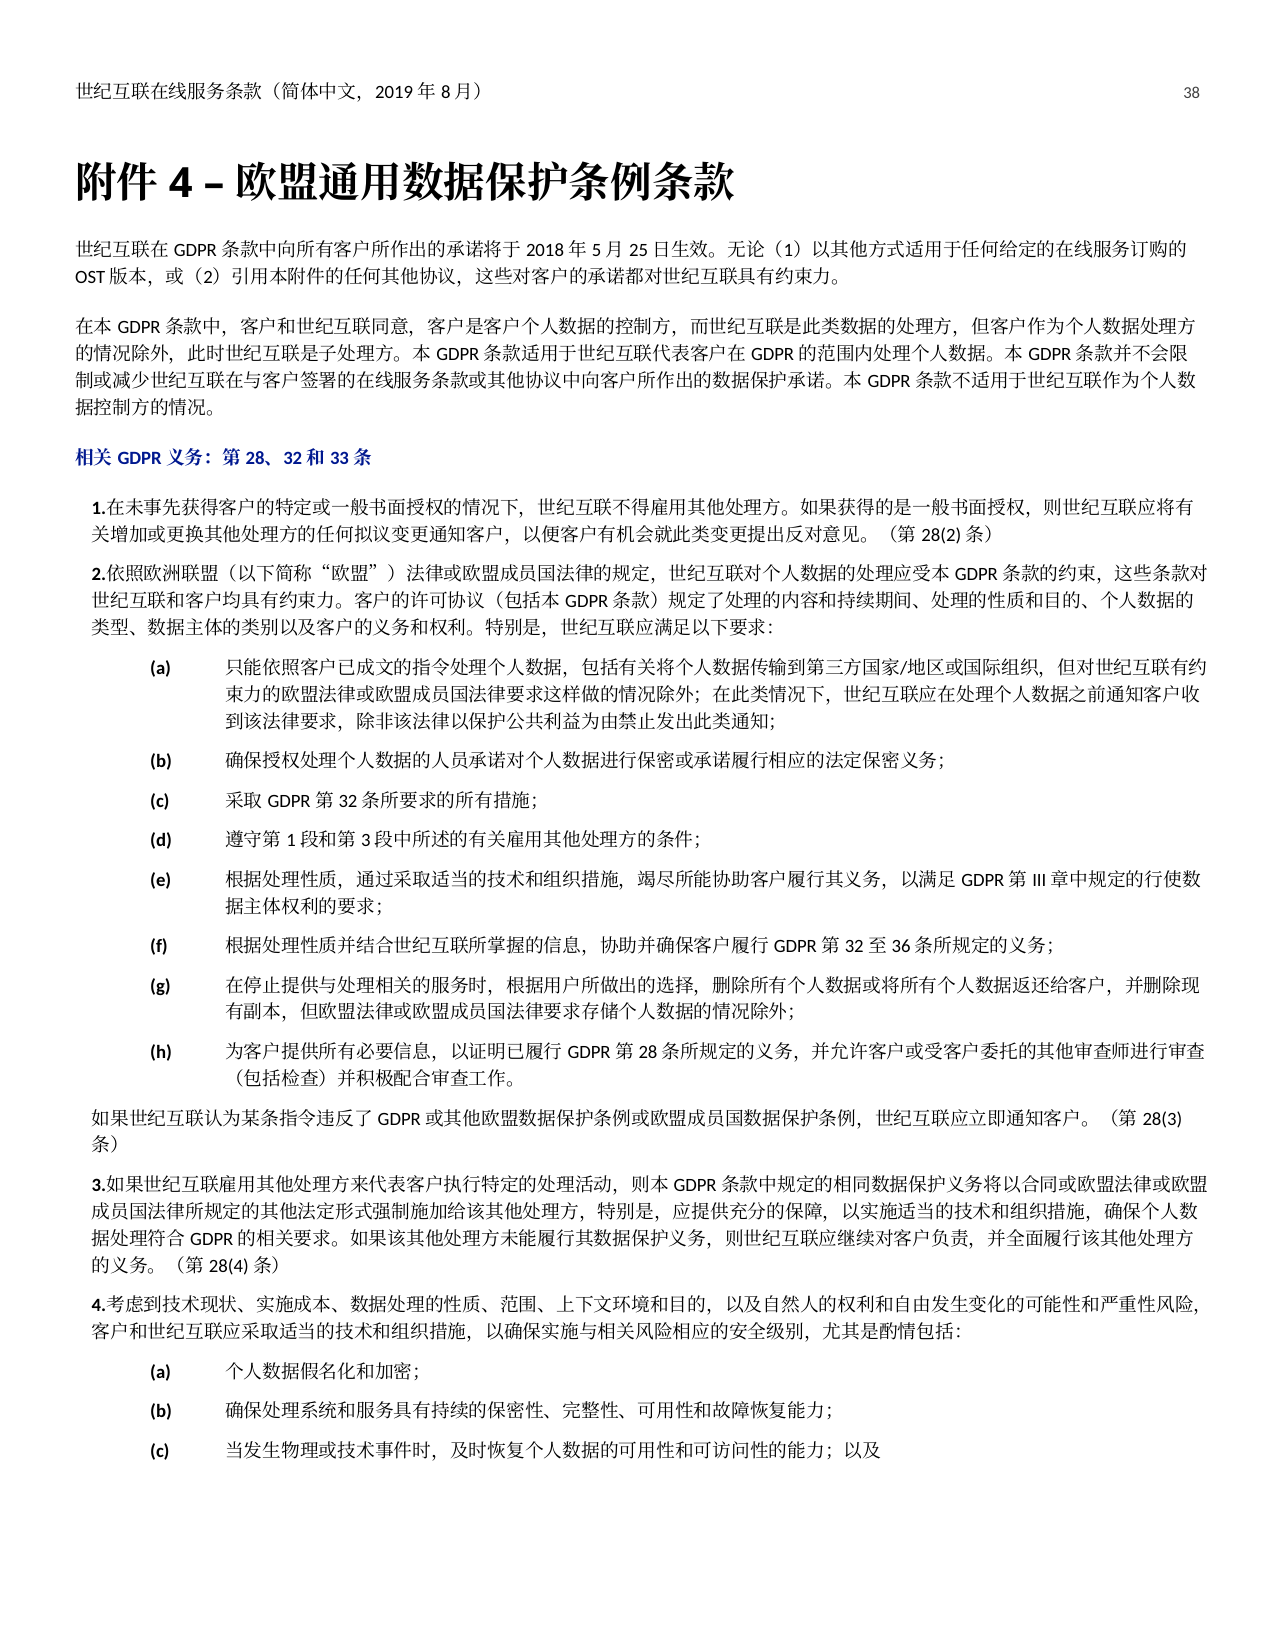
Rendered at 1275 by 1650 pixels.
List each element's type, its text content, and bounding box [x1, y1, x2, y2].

list (c) 当发生物理或技术事件时，及时恢复个人数据的可用性和可访问性的能力；以及 [150, 1436, 1211, 1463]
list 3.如果世纪互联雇用其他处理方来代表客户执行特定的处理活动，则本 GDPR 条款中规定的相同数据保护义务将以合同或欧盟法律或欧盟成员国法律所规定的其他法定形式强制施加给该其他处理方，特别是，应提供充分的保障，以实施适当的技术和组织措施，确保个人数据处理符合 GDPR 的相关要求。如果该其他处理方未能履行其数据保护义务，则世纪互联应继续对客户负责，并全面履行该其他处理方的义务。（第 28(4) 条） [91, 1170, 1211, 1278]
list (d) 遵守第 1 段和第 3 段中所述的有关雇用其他处理方的条件； [150, 825, 1211, 852]
list 世纪互联在 GDPR 条款中向所有客户所作出的承诺将于 2018 年 5 月 25 日生效。无论（1）以其他方式适用于任何给定的在线服务订购的 OST 版本，或（2）引用本附件的任何其他协议，这些对客户的承诺都对世纪互联具有约束力。 [75, 235, 1200, 289]
list (a) 个人数据假名化和加密； [150, 1357, 1211, 1384]
list (b) 确保处理系统和服务具有持续的保密性、完整性、可用性和故障恢复能力； [150, 1396, 1211, 1423]
list 2.依照欧洲联盟（以下简称“欧盟”）法律或欧盟成员国法律的规定，世纪互联对个人数据的处理应受本 GDPR 条款的约束，这些条款对世纪互联和客户均具有约束力。客户的许可协议（包括本 GDPR 条款）规定了处理的内容和持续期间、处理的性质和目的、个人数据的类型、数据主体的类别以及客户的义务和权利。特别是，世纪互联应满足以下要求： [91, 559, 1211, 640]
list 如果世纪互联认为某条指令违反了 GDPR 或其他欧盟数据保护条例或欧盟成员国数据保护条例，世纪互联应立即通知客户。（第 28(3) 条） [91, 1103, 1211, 1157]
subtitle 附件 4 – 欧盟通用数据保护条例条款 [75, 150, 1200, 210]
list (f) 根据处理性质并结合世纪互联所掌握的信息，协助并确保客户履行 GDPR 第 32 至 36 条所规定的义务； [150, 931, 1211, 958]
list (a) 只能依照客户已成文的指令处理个人数据，包括有关将个人数据传输到第三方国家/地区或国际组织，但对世纪互联有约束力的欧盟法律或欧盟成员国法律要求这样做的情况除外；在此类情况下，世纪互联应在处理个人数据之前通知客户收到该法律要求，除非该法律以保护公共利益为由禁止发出此类通知； [150, 653, 1211, 733]
list 1.在未事先获得客户的特定或一般书面授权的情况下，世纪互联不得雇用其他处理方。如果获得的是一般书面授权，则世纪互联应将有关增加或更换其他处理方的任何拟议变更通知客户，以便客户有机会就此类变更提出反对意见。（第 28(2) 条） [91, 493, 1211, 547]
list (b) 确保授权处理个人数据的人员承诺对个人数据进行保密或承诺履行相应的法定保密义务； [150, 746, 1211, 773]
list (g) 在停止提供与处理相关的服务时，根据用户所做出的选择，删除所有个人数据或将所有个人数据返还给客户，并删除现有副本，但欧盟法律或欧盟成员国法律要求存储个人数据的情况除外； [150, 970, 1211, 1024]
list (c) 采取 GDPR 第 32 条所要求的所有措施； [150, 786, 1211, 812]
list (e) 根据处理性质，通过采取适当的技术和组织措施，竭尽所能协助客户履行其义务，以满足 GDPR 第 III 章中规定的行使数据主体权利的要求； [150, 864, 1211, 918]
list 4.考虑到技术现状、实施成本、数据处理的性质、范围、上下文环境和目的，以及自然人的权利和自由发生变化的可能性和严重性风险，客户和世纪互联应采取适当的技术和组织措施，以确保实施与相关风险相应的安全级别，尤其是酌情包括： [91, 1290, 1211, 1344]
list (h) 为客户提供所有必要信息，以证明已履行 GDPR 第 28 条所规定的义务，并允许客户或受客户委托的其他审查师进行审查（包括检查）并积极配合审查工作。 [150, 1037, 1211, 1091]
list 相关 GDPR 义务：第 28、32 和 33 条 [75, 443, 1200, 470]
list 在本 GDPR 条款中，客户和世纪互联同意，客户是客户个人数据的控制方，而世纪互联是此类数据的处理方，但客户作为个人数据处理方的情况除外，此时世纪互联是子处理方。本 GDPR 条款适用于世纪互联代表客户在 GDPR 的范围内处理个人数据。本 GDPR 条款并不会限制或减少世纪互联在与客户签署的在线服务条款或其他协议中向客户所作出的数据保护承诺。本 GDPR 条款不适用于世纪互联作为个人数据控制方的情况。 [75, 312, 1200, 420]
